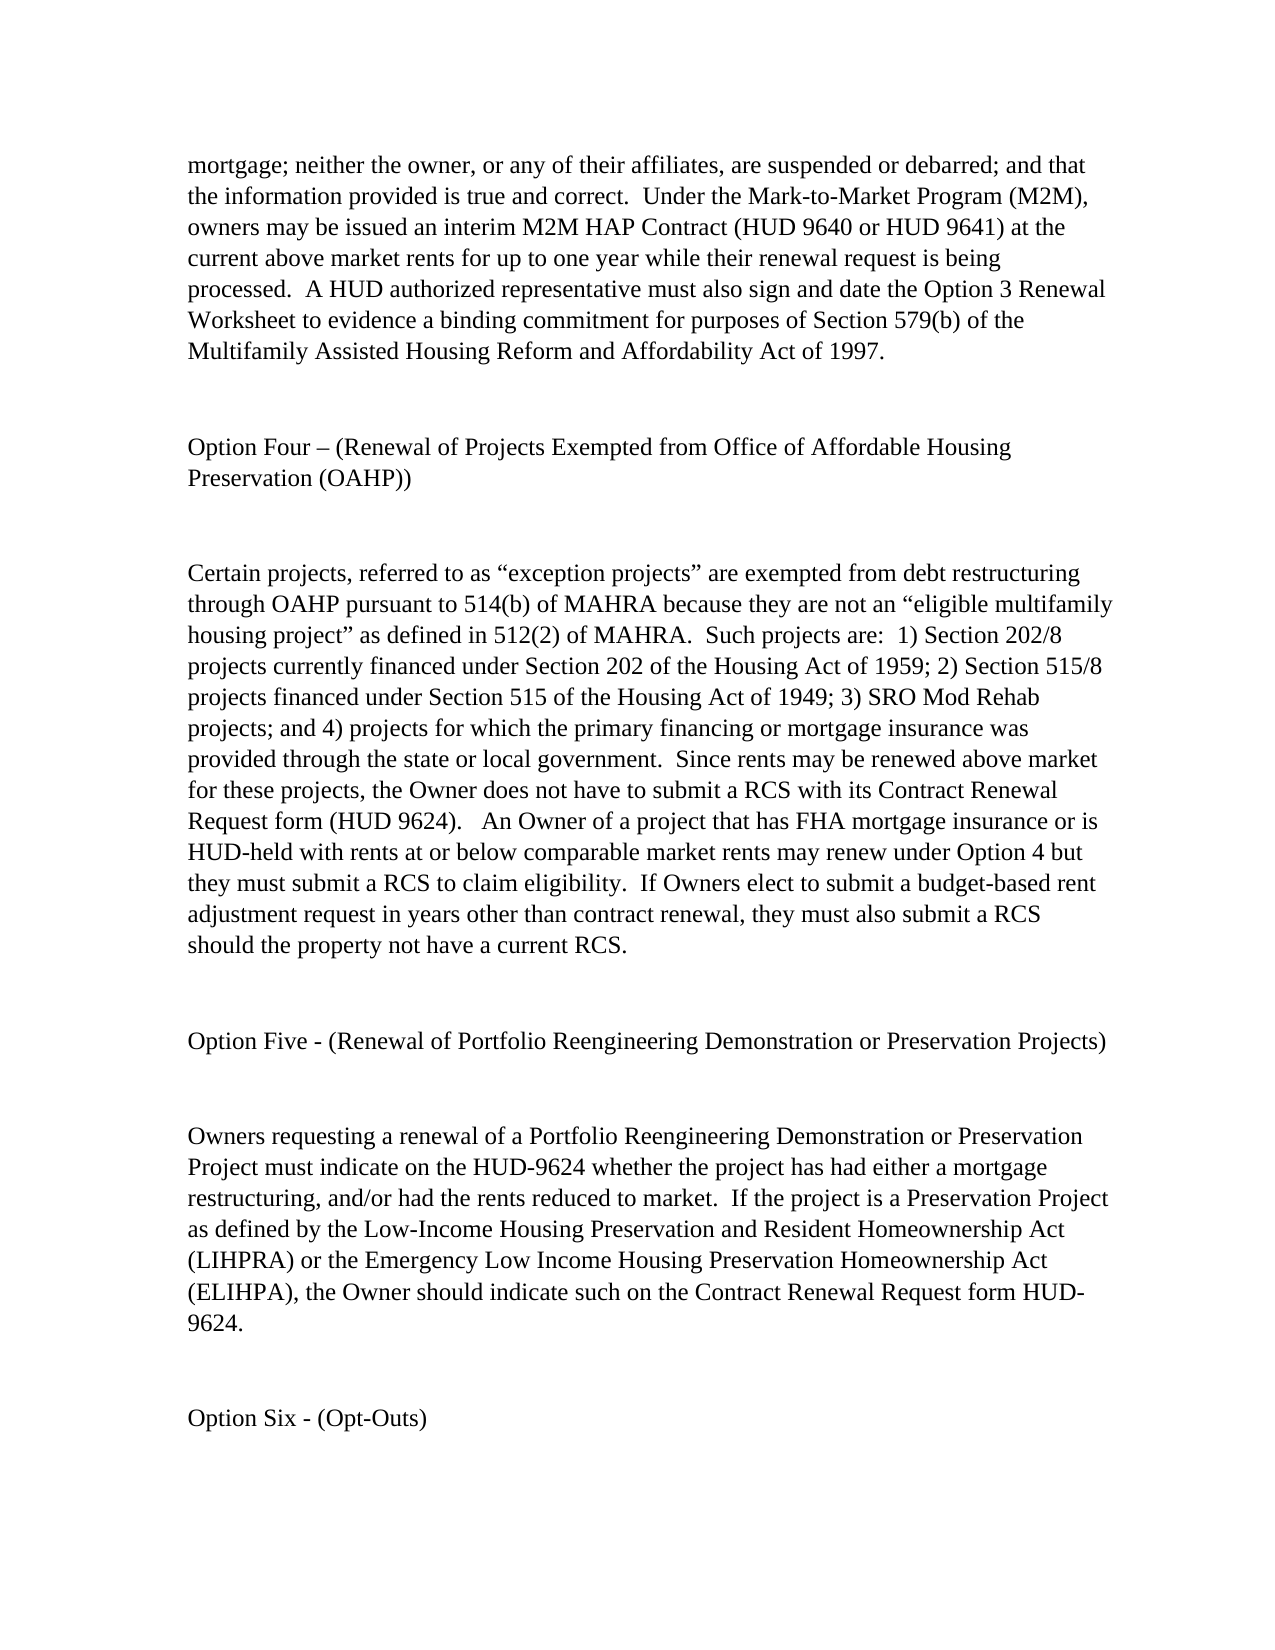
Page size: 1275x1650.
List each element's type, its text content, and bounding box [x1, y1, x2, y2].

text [187, 150, 1113, 365]
text Certain projects, referred to as “exception projects” are exempted from debt restructuring through OAHP pursuant to 514(b) of MAHRA because they are not an “eligible multifamily housing project” as defined in 512(2) of MAHRA. Such projects are: 1) Section 202/8 projects currently financed under Section 202 of the Housing Act of 1959; 2) Section 515/8 projects financed under Section 515 of the Housing Act of 1949; 3) SRO Mod Rehab projects; and 4) projects for which the primary financing or mortgage insurance was provided through the state or local government. Since rents may be renewed above market for these projects, the Owner does not have to submit a RCS with its Contract Renewal Request form (HUD 9624). An Owner of a project that has FHA mortgage insurance or is HUD-held with rents at or below comparable market rents may renew under Option 4 but they must submit a RCS to claim eligibility. If Owners elect to submit a budget-based rent adjustment request in years other than contract renewal, they must also submit a RCS should the property not have a current RCS. [187, 558, 1113, 959]
text Option Six - (Opt-Outs) [187, 1403, 1113, 1432]
text Option Five - (Renewal of Portfolio Reengineering Demonstration or Preservation Projects) [187, 1026, 1113, 1055]
text Owners requesting a renewal of a Portfolio Reengineering Demonstration or Preservation Project must indicate on the HUD-9624 whether the project has had either a mortgage restructuring, and/or had the rents reduced to market. If the project is a Preservation Project as defined by the Low-Income Housing Preservation and Resident Homeownership Act (LIHPRA) or the Emergency Low Income Housing Preservation Homeownership Act (ELIHPA), the Owner should indicate such on the Contract Renewal Request form HUD-9624. [187, 1121, 1113, 1336]
text Option Four – (Renewal of Projects Exempted from Office of Affordable Housing Preservation (OAHP)) [187, 432, 1113, 491]
